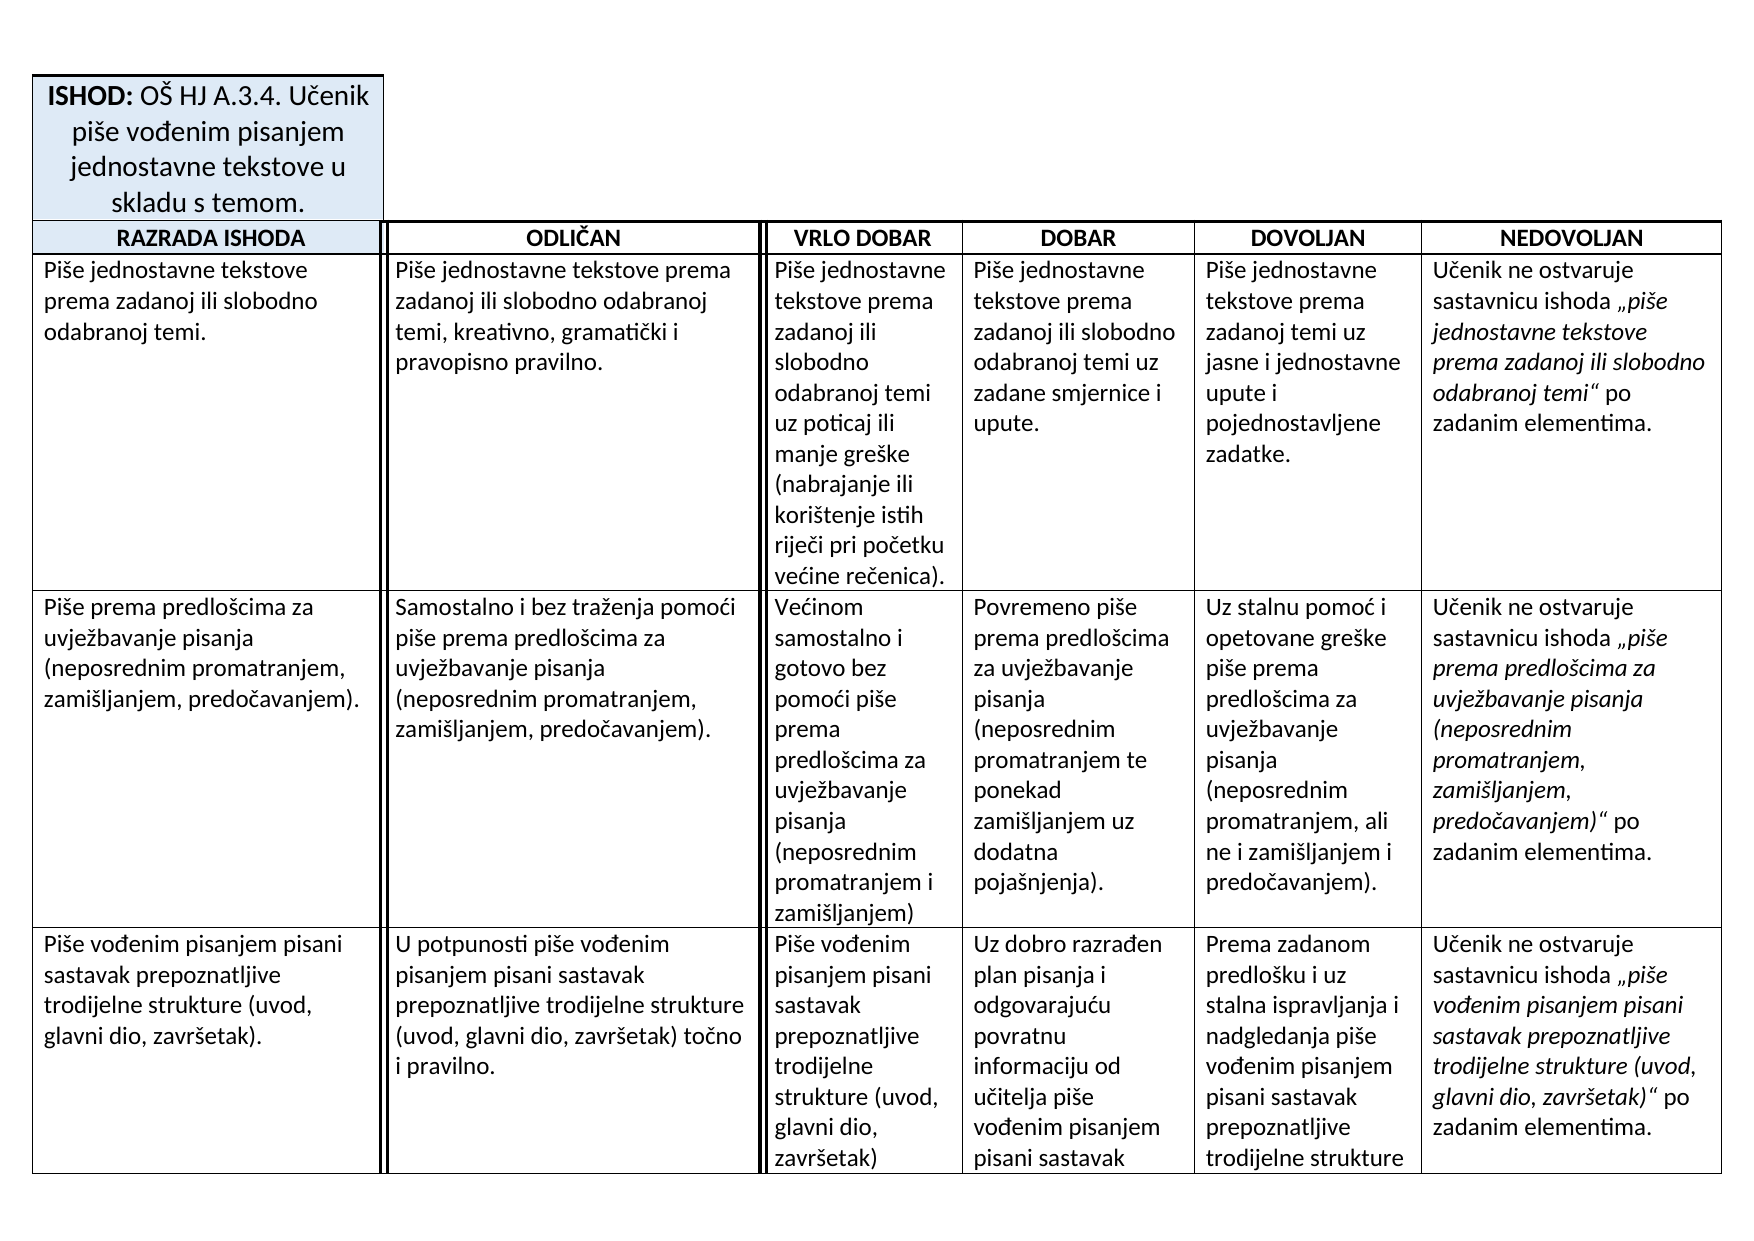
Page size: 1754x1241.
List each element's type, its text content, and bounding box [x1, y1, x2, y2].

table_cell VRLO DOBAR [768, 223, 962, 253]
table_cell Piše jednostavne tekstove prema zadanoj temi uz jasne i jednostavne upute i pojednostavljene zadatke. [1195, 255, 1421, 590]
table_cell RAZRADA ISHODA [33, 221, 379, 253]
table_cell Učenik ne ostvaruje sastavnicu ishoda „piše prema predlošcima za uvježbavanje pisanja (neposrednim promatranjem, zamišljanjem, predočavanjem)“ po zadanim elementima. [1422, 591, 1721, 927]
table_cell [963, 928, 1194, 1172]
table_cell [768, 928, 962, 1172]
table_cell Samostalno i bez traženja pomoći piše prema predlošcima za uvježbavanje pisanja (neposrednim promatranjem, zamišljanjem, predočavanjem). [389, 591, 758, 927]
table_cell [389, 928, 758, 1172]
table_cell Većinom samostalno i gotovo bez pomoći piše prema predlošcima za uvježbavanje pisanja (neposrednim promatranjem i zamišljanjem) [768, 591, 962, 927]
table_cell Uz stalnu pomoć i opetovane greške piše prema predlošcima za uvježbavanje pisanja (neposrednim promatranjem, ali ne i zamišljanjem i predočavanjem). [1195, 591, 1421, 927]
table_cell Učenik ne ostvaruje sastavnicu ishoda „piše jednostavne tekstove prema zadanoj ili slobodno odabranoj temi“ po zadanim elementima. [1422, 255, 1721, 590]
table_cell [1422, 928, 1721, 1172]
table_cell Piše jednostavne tekstove prema zadanoj ili slobodno odabranoj temi uz zadane smjernice i upute. [963, 255, 1194, 590]
table_cell Piše jednostavne tekstove prema zadanoj ili slobodno odabranoj temi, kreativno, gramatički i pravopisno pravilno. [389, 255, 758, 590]
table_cell Piše jednostavne tekstove prema zadanoj ili slobodno odabranoj temi uz poticaj ili manje greške (nabrajanje ili korištenje istih riječi pri početku većine rečenica). [768, 255, 962, 590]
table_cell DOVOLJAN [1195, 223, 1421, 253]
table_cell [1195, 928, 1421, 1172]
table_cell Piše prema predlošcima za uvježbavanje pisanja (neposrednim promatranjem, zamišljanjem, predočavanjem). [33, 591, 379, 927]
table_header ISHOD: OŠ HJ A.3.4. Učenik piše vođenim pisanjem jednostavne tekstove u skladu s temom. [33, 77, 383, 219]
table_cell NEDOVOLJAN [1422, 223, 1721, 253]
table_cell Piše jednostavne tekstove prema zadanoj ili slobodno odabranoj temi. [33, 255, 379, 590]
table_cell Povremeno piše prema predlošcima za uvježbavanje pisanja (neposrednim promatranjem te ponekad zamišljanjem uz dodatna pojašnjenja). [963, 591, 1194, 927]
table_cell ODLIČAN [389, 223, 758, 253]
table_cell DOBAR [963, 223, 1194, 253]
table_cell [33, 928, 379, 1172]
